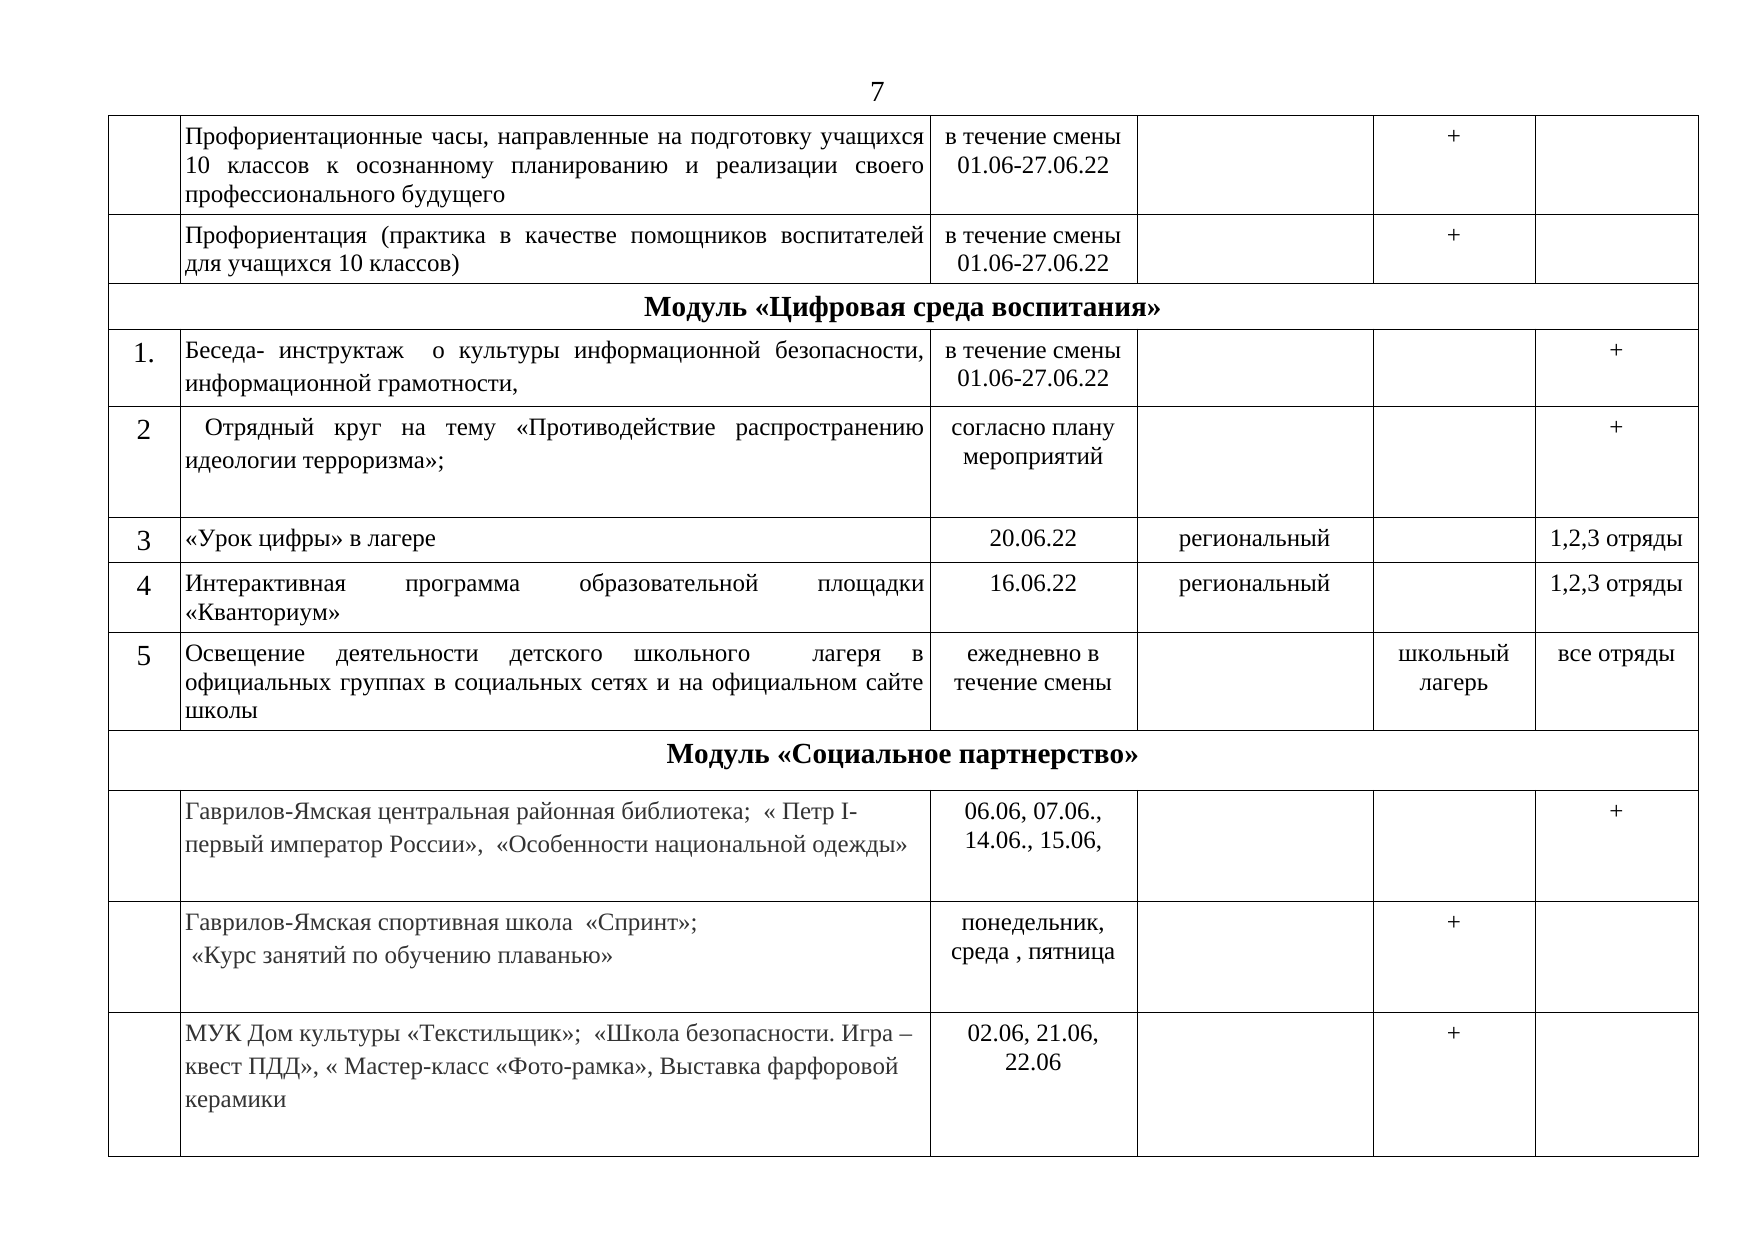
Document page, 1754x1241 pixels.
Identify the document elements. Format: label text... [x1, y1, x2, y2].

table_cell Модуль «Социальное партнерство» [109, 731, 1698, 790]
table_cell 3 [109, 518, 180, 562]
table_cell + [1374, 902, 1535, 1012]
table_cell [1138, 633, 1373, 730]
table_cell Беседа- инструктаж о культуры информационной безопасности, информационной грамотности, [181, 330, 930, 406]
table_cell 5 [109, 633, 180, 730]
table_cell Профориентационные часы, направленные на подготовку учащихся 10 классов к осознанному планированию и реализации своего профессионального будущего [181, 116, 930, 213]
table_cell 2 [109, 407, 180, 517]
table_cell 1,2,3 отряды [1536, 563, 1698, 632]
table_cell все отряды [1536, 633, 1698, 730]
table_cell в течение смены 01.06-27.06.22 [931, 116, 1137, 213]
table_cell 16.06.22 [931, 563, 1137, 632]
table_cell [1138, 407, 1373, 517]
table_cell школьный лагерь [1374, 633, 1535, 730]
table_cell + [1374, 1013, 1535, 1156]
table_cell Гаврилов-Ямская спортивная школа «Спринт»; «Курс занятий по обучению плаванью» [181, 902, 930, 1012]
table_cell [109, 902, 180, 1012]
table_cell [1138, 902, 1373, 1012]
table_cell 02.06, 21.06, 22.06 [931, 1013, 1137, 1156]
table_cell ежедневно в течение смены [931, 633, 1137, 730]
table_cell + [1374, 215, 1535, 283]
table_cell [1138, 215, 1373, 283]
table_cell региональный [1138, 563, 1373, 632]
table_cell Отрядный круг на тему «Противодействие распространению идеологии терроризма»; [181, 407, 930, 517]
table_cell + [1536, 791, 1698, 901]
table_cell + [1374, 116, 1535, 213]
table_cell в течение смены 01.06-27.06.22 [931, 330, 1137, 406]
table_cell [1374, 791, 1535, 901]
table_cell 1. [109, 330, 180, 406]
table_cell [1536, 116, 1698, 213]
table_cell [1138, 1013, 1373, 1156]
table_cell [109, 791, 180, 901]
table_cell [1374, 407, 1535, 517]
table_cell «Урок цифры» в лагере [181, 518, 930, 562]
table_cell [109, 116, 180, 213]
table_cell [109, 215, 180, 283]
table_cell Модуль «Цифровая среда воспитания» [109, 284, 1698, 328]
table_cell [1138, 791, 1373, 901]
table_cell Интерактивная программа образовательной площадки «Кванториум» [181, 563, 930, 632]
table_cell [1138, 116, 1373, 213]
table_cell [1374, 518, 1535, 562]
table_cell Профориентация (практика в качестве помощников воспитателей для учащихся 10 классов) [181, 215, 930, 283]
table_cell Гаврилов-Ямская центральная районная библиотека; « Петр I- первый император России», «Особенности национальной одежды» [181, 791, 930, 901]
table_cell [1536, 1013, 1698, 1156]
table_cell 20.06.22 [931, 518, 1137, 562]
table_cell [1536, 215, 1698, 283]
table_cell [1138, 330, 1373, 406]
table_cell 06.06, 07.06., 14.06., 15.06, [931, 791, 1137, 901]
table_cell 1,2,3 отряды [1536, 518, 1698, 562]
table_cell [1374, 330, 1535, 406]
table_cell МУК Дом культуры «Текстильщик»; «Школа безопасности. Игра –квест ПДД», « Мастер-класс «Фото-рамка», Выставка фарфоровой керамики [181, 1013, 930, 1156]
table_cell согласно плану мероприятий [931, 407, 1137, 517]
table_cell 4 [109, 563, 180, 632]
table_cell + [1536, 330, 1698, 406]
table_cell [109, 1013, 180, 1156]
table_cell в течение смены 01.06-27.06.22 [931, 215, 1137, 283]
table_cell [1374, 563, 1535, 632]
table_cell [1536, 902, 1698, 1012]
table_cell Освещение деятельности детского школьного лагеря в официальных группах в социальных сетях и на официальном сайте школы [181, 633, 930, 730]
table_cell региональный [1138, 518, 1373, 562]
table_cell + [1536, 407, 1698, 517]
table_cell понедельник, среда , пятница [931, 902, 1137, 1012]
